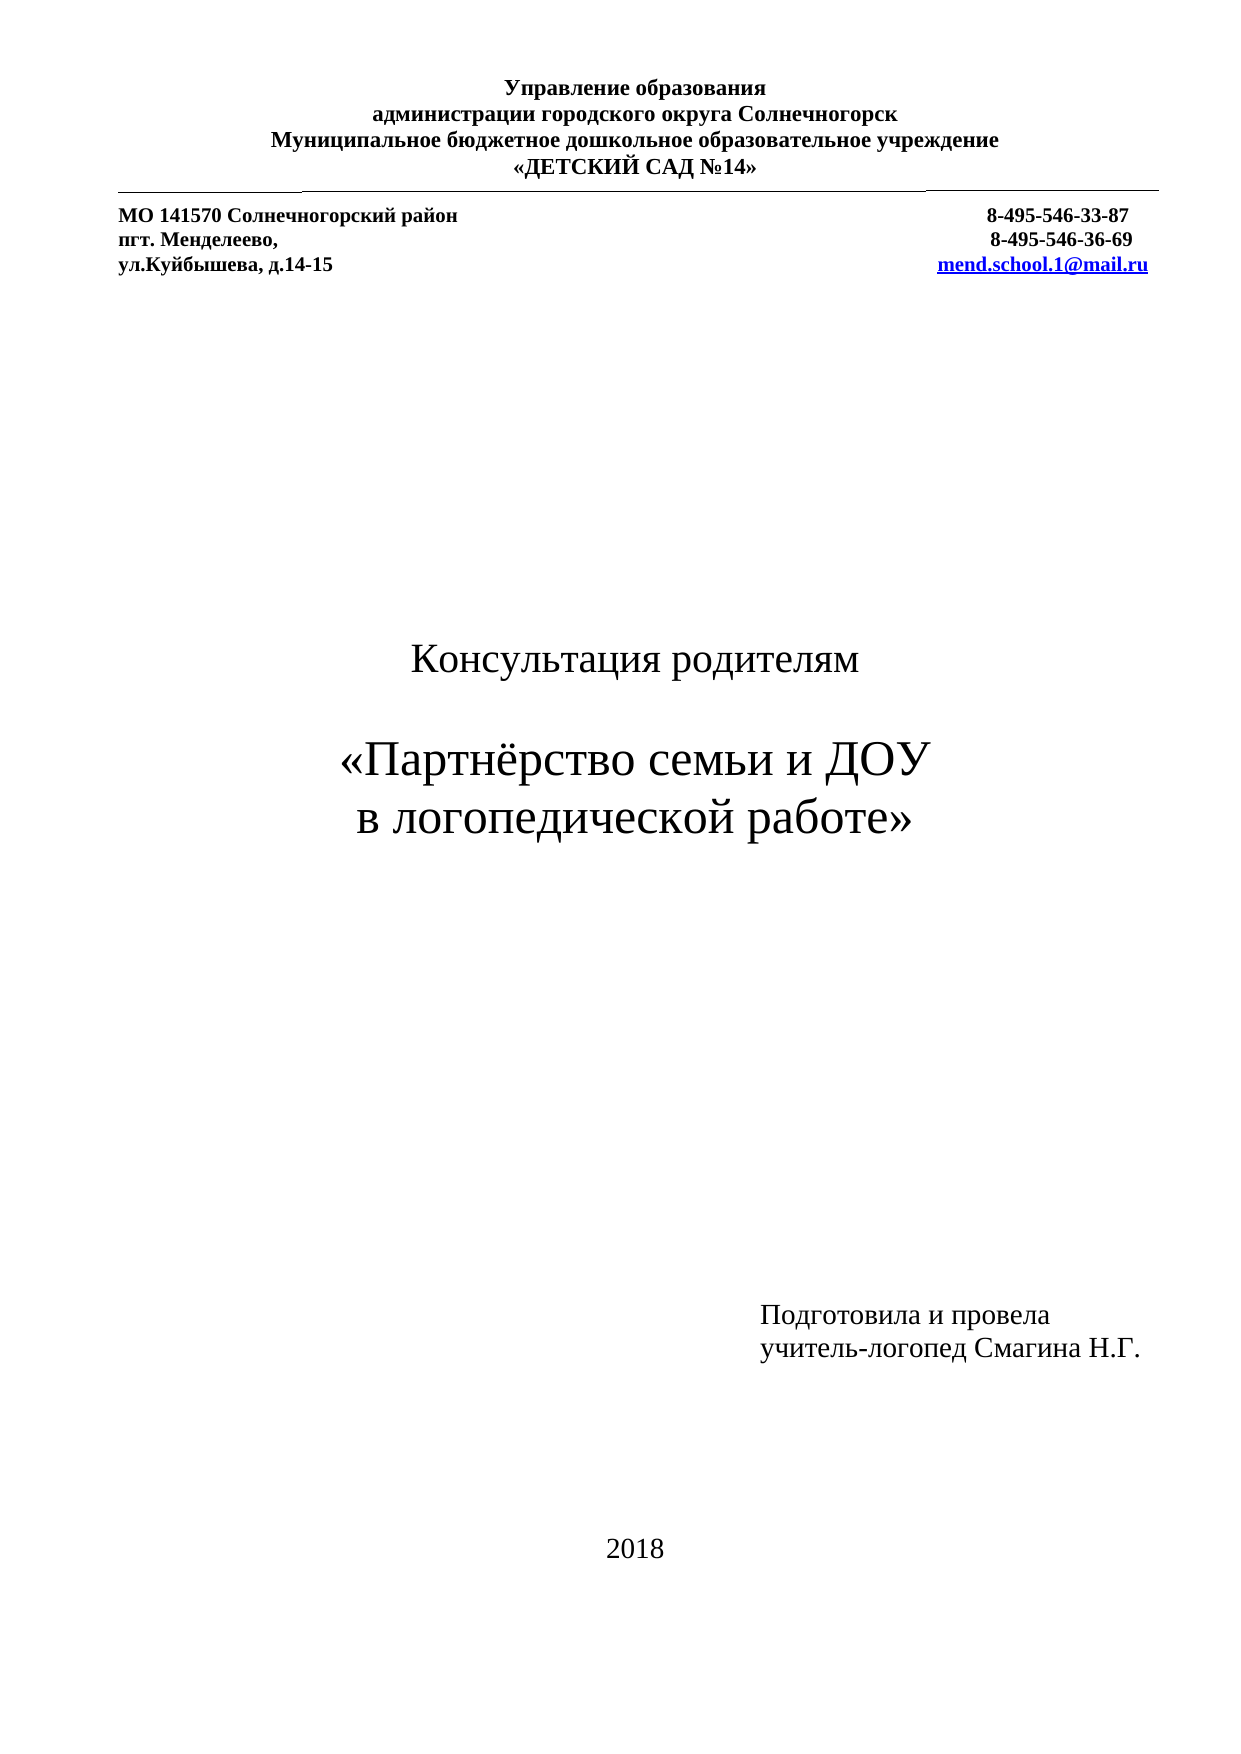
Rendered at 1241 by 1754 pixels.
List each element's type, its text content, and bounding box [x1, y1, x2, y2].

text Муниципальное бюджетное дошкольное образовательное учреждение [118, 127, 1152, 153]
text учитель-логопед Смагина Н.Г. [118, 1330, 1152, 1364]
text Подготовила и провела [118, 1297, 1152, 1330]
text ул.Куйбышева, д.14-15 mend.school.1@mail.ru [118, 251, 1152, 276]
text Управление образования [118, 74, 1152, 100]
text «Партнёрство семьи и ДОУ [118, 729, 1152, 786]
text пгт. Менделеево, 8-495-546-36-69 [118, 227, 1152, 251]
text Консультация родителям [118, 633, 1152, 681]
text «ДЕТСКИЙ САД №14» [118, 153, 1152, 179]
text администрации городского округа Солнечногорск [118, 100, 1152, 127]
text в логопедической работе» [118, 786, 1152, 844]
text 2018 [118, 1532, 1152, 1565]
text МО 141570 Солнечногорский район 8-495-546-33-87 [118, 203, 1152, 227]
